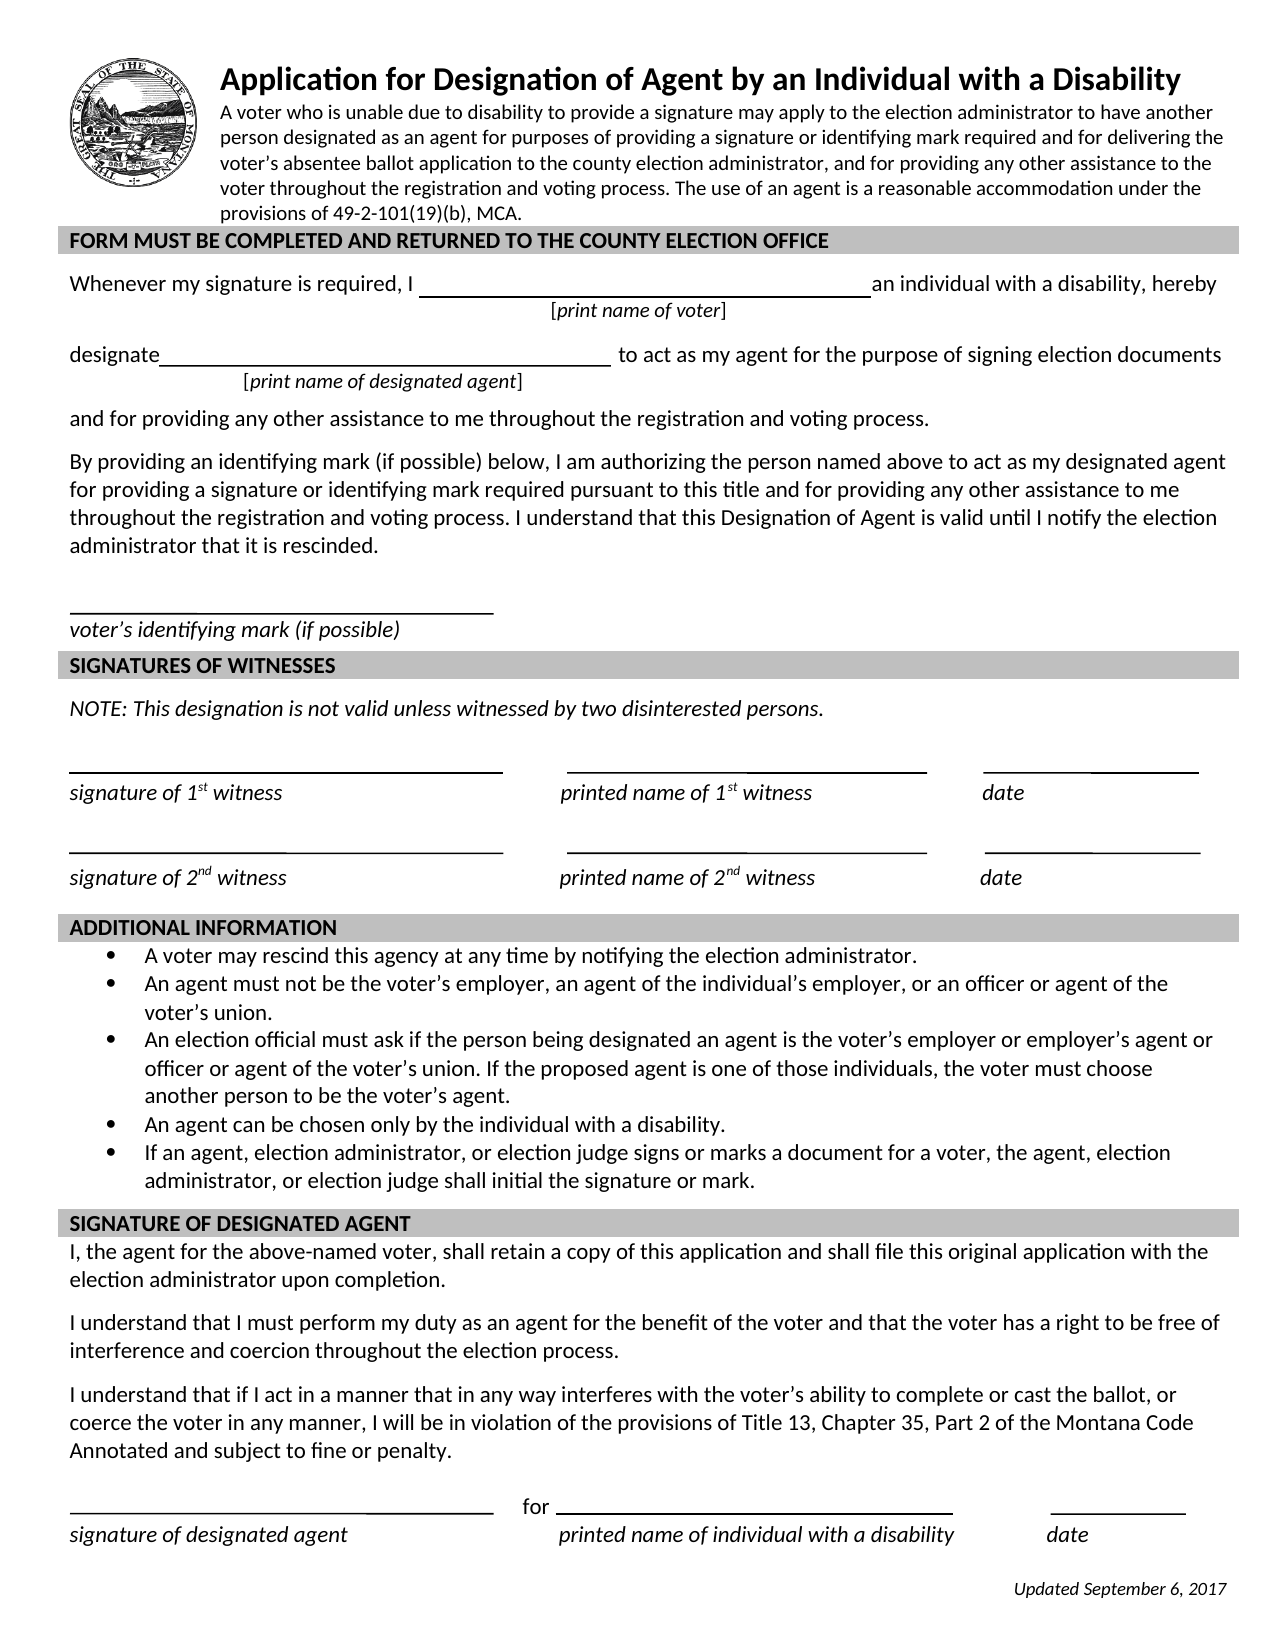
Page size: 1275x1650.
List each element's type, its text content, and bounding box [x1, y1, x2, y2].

picture [69, 58, 197, 187]
table_cell SIGNATURE OF DESIGNATED AGENT [58, 1209, 1239, 1237]
table_cell NOTE: This designation is not valid unless witnessed by two disinterested persons. signature of 1st witness printed name of 1st witness date signature of 2nd witness printed name of 2nd witness date [58, 679, 1239, 913]
table_header [58, 58, 209, 226]
table_cell SIGNATURES OF WITNESSES [58, 651, 1239, 679]
table_cell FORM MUST BE COMPLETED AND RETURNED TO THE COUNTY ELECTION OFFICE [58, 226, 1239, 254]
table_cell I, the agent for the above-named voter, shall retain a copy of this application and shall file this original application with the election administrator upon completion. I understand that I must perform my duty as an agent for the benefit of the voter and that the voter has a right to be free of interference and coercion throughout the election process. I understand that if I act in a manner that in any way interferes with the voter’s ability to complete or cast the ballot, or coerce the voter in any manner, I will be in violation of the provisions of Title 13, Chapter 35, Part 2 of the Montana Code Annotated and subject to fine or penalty. for signature of designated agent printed name of individual with a disability date [58, 1237, 1239, 1554]
table_cell ADDITIONAL INFORMATION [58, 914, 1239, 942]
table_cell Whenever my signature is required, I an individual with a disability, hereby [print name of voter] designate to act as my agent for the purpose of signing election documents [print name of designated agent] and for providing any other assistance to me throughout the registration and voting process. By providing an identifying mark (if possible) below, I am authorizing the person named above to act as my designated agent for providing a signature or identifying mark required pursuant to this title and for providing any other assistance to me throughout the registration and voting process. I understand that this Designation of Agent is valid until I notify the election administrator that it is rescinded. voter’s identifying mark (if possible) [58, 254, 1239, 651]
table_cell A voter may rescind this agency at any time by notifying the election administrator. An agent must not be the voter’s employer, an agent of the individual’s employer, or an officer or agent of the voter’s union. An election official must ask if the person being designated an agent is the voter’s employer or employer’s agent or officer or agent of the voter’s union. If the proposed agent is one of those individuals, the voter must choose another person to be the voter’s agent. An agent can be chosen only by the individual with a disability. If an agent, election administrator, or election judge signs or marks a document for a voter, the agent, election administrator, or election judge shall initial the signature or mark. [58, 942, 1239, 1209]
table_header Application for Designation of Agent by an Individual with a Disability A voter who is unable due to disability to provide a signature may apply to the election administrator to have another person designated as an agent for purposes of providing a signature or identifying mark required and for delivering the voter’s absentee ballot application to the county election administrator, and for providing any other assistance to the voter throughout the registration and voting process. The use of an agent is a reasonable accommodation under the provisions of 49-2-101(19)(b), MCA. [209, 58, 1239, 226]
text Updated March 21, 2017 [150, 1577, 1228, 1600]
